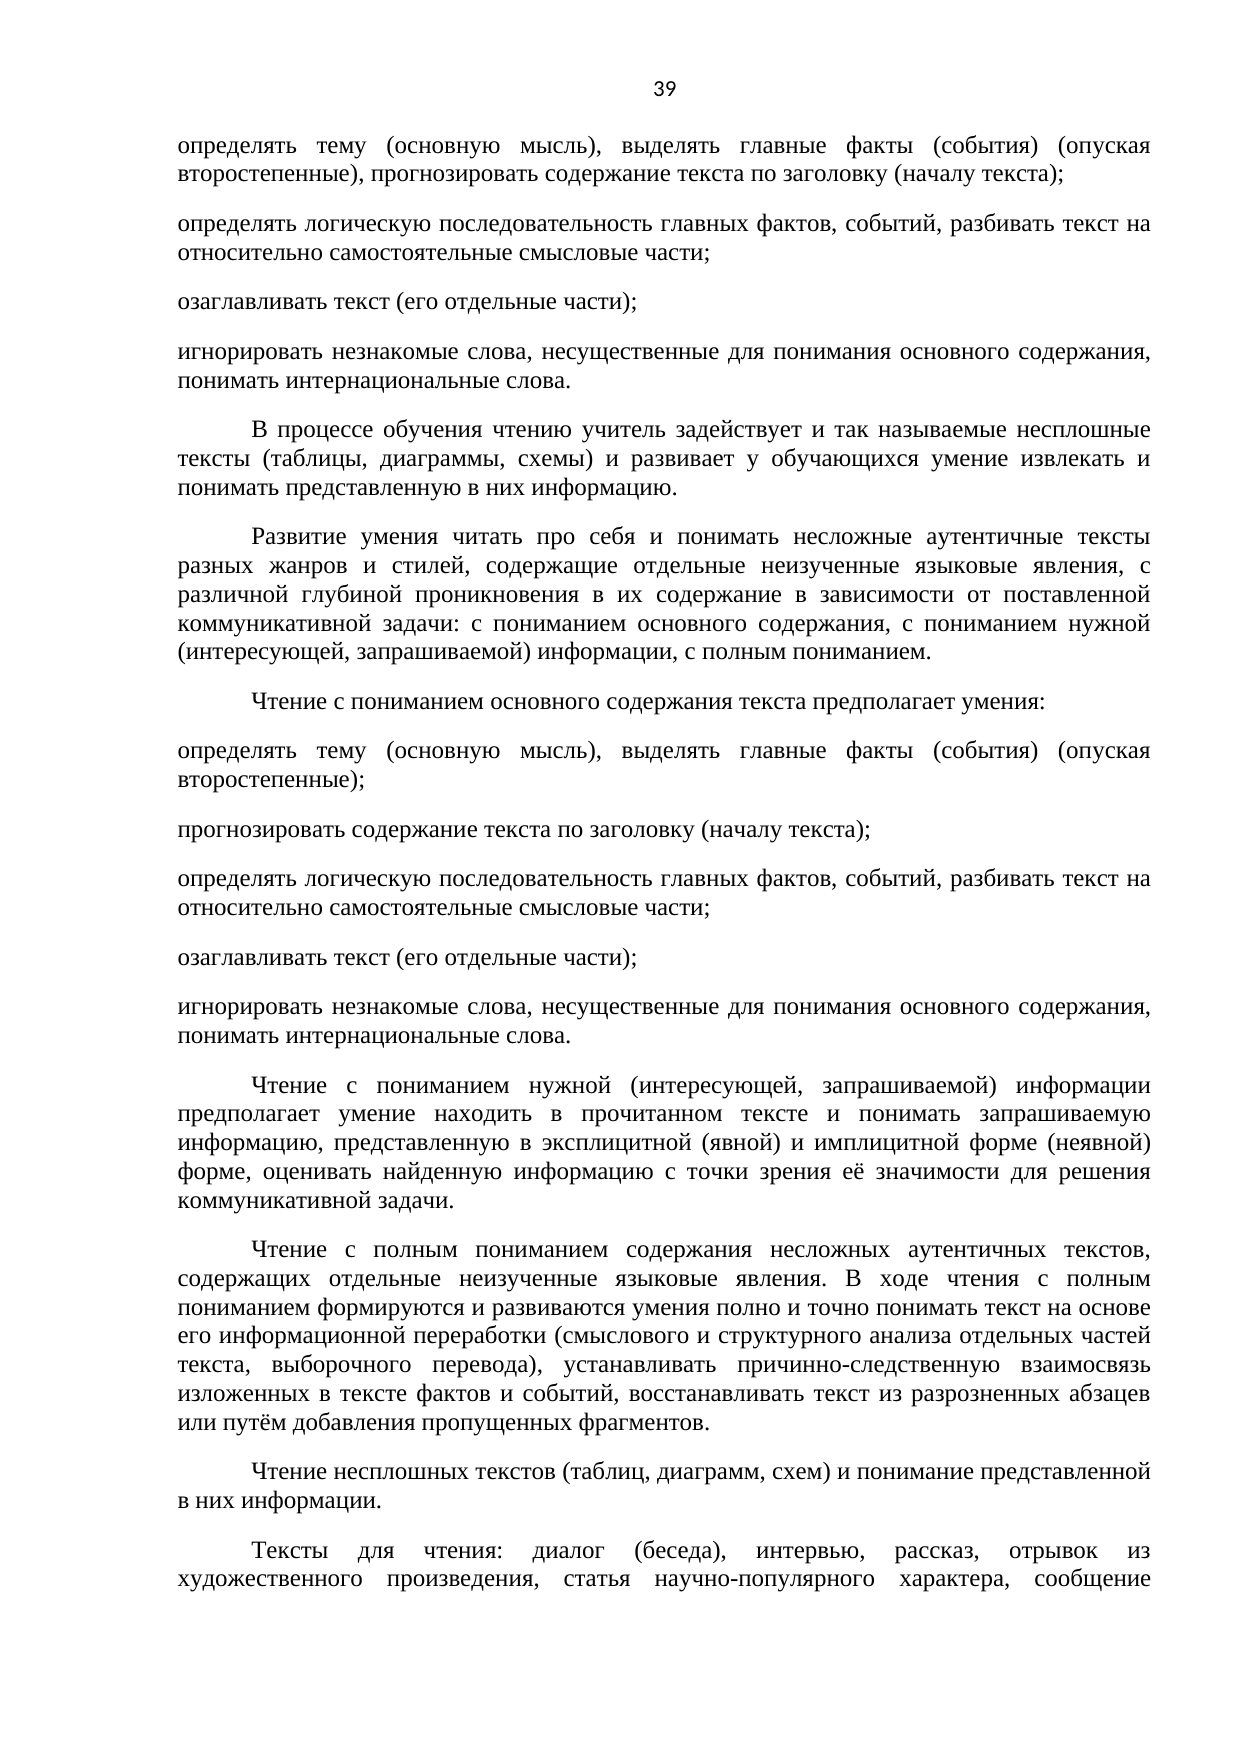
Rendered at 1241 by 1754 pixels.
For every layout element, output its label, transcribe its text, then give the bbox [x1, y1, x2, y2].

text Чтение несплошных текстов (таблиц, диаграмм, схем) и понимание представленной в них информации. [177, 1456, 1152, 1514]
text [177, 1535, 1152, 1592]
text Чтение с пониманием основного содержания текста предполагает умения: [177, 686, 1152, 715]
text В процессе обучения чтению учитель задействует и так называемые несплошные тексты (таблицы, диаграммы, схемы) и развивает у обучающихся умение извлекать и понимать представленную в них информацию. [177, 414, 1152, 501]
text игнорировать незнакомые слова, несущественные для понимания основного содержания, понимать интернациональные слова. [177, 336, 1152, 393]
text определять логическую последовательность главных фактов, событий, разбивать текст на относительно самостоятельные смысловые части; [177, 208, 1152, 266]
text Развитие умения читать про себя и понимать несложные аутентичные тексты разных жанров и стилей, содержащие отдельные неизученные языковые явления, с различной глубиной проникновения в их содержание в зависимости от поставленной коммуникативной задачи: с пониманием основного содержания, с пониманием нужной (интересующей, запрашиваемой) информации, с полным пониманием. [177, 521, 1152, 665]
text игнорировать незнакомые слова, несущественные для понимания основного содержания, понимать интернациональные слова. [177, 991, 1152, 1049]
text озаглавливать текст (его отдельные части); [177, 942, 1152, 971]
text определять тему (основную мысль), выделять главные факты (события) (опуская второстепенные), прогнозировать содержание текста по заголовку (началу текста); [177, 130, 1152, 187]
text Чтение с пониманием нужной (интересующей, запрашиваемой) информации предполагает умение находить в прочитанном тексте и понимать запрашиваемую информацию, представленную в эксплицитной (явной) и имплицитной форме (неявной) форме, оценивать найденную информацию с точки зрения её значимости для решения коммуникативной задачи. [177, 1070, 1152, 1213]
text Чтение с полным пониманием содержания несложных аутентичных текстов, содержащих отдельные неизученные языковые явления. В ходе чтения с полным пониманием формируются и развиваются умения полно и точно понимать текст на основе его информационной переработки (смыслового и структурного анализа отдельных частей текста, выборочного перевода), устанавливать причинно-следственную взаимосвязь изложенных в тексте фактов и событий, восстанавливать текст из разрозненных абзацев или путём добавления пропущенных фрагментов. [177, 1234, 1152, 1436]
text озаглавливать текст (его отдельные части); [177, 286, 1152, 315]
text определять тему (основную мысль), выделять главные факты (события) (опуская второстепенные); [177, 736, 1152, 793]
text определять логическую последовательность главных фактов, событий, разбивать текст на относительно самостоятельные смысловые части; [177, 863, 1152, 921]
text прогнозировать содержание текста по заголовку (началу текста); [177, 814, 1152, 843]
